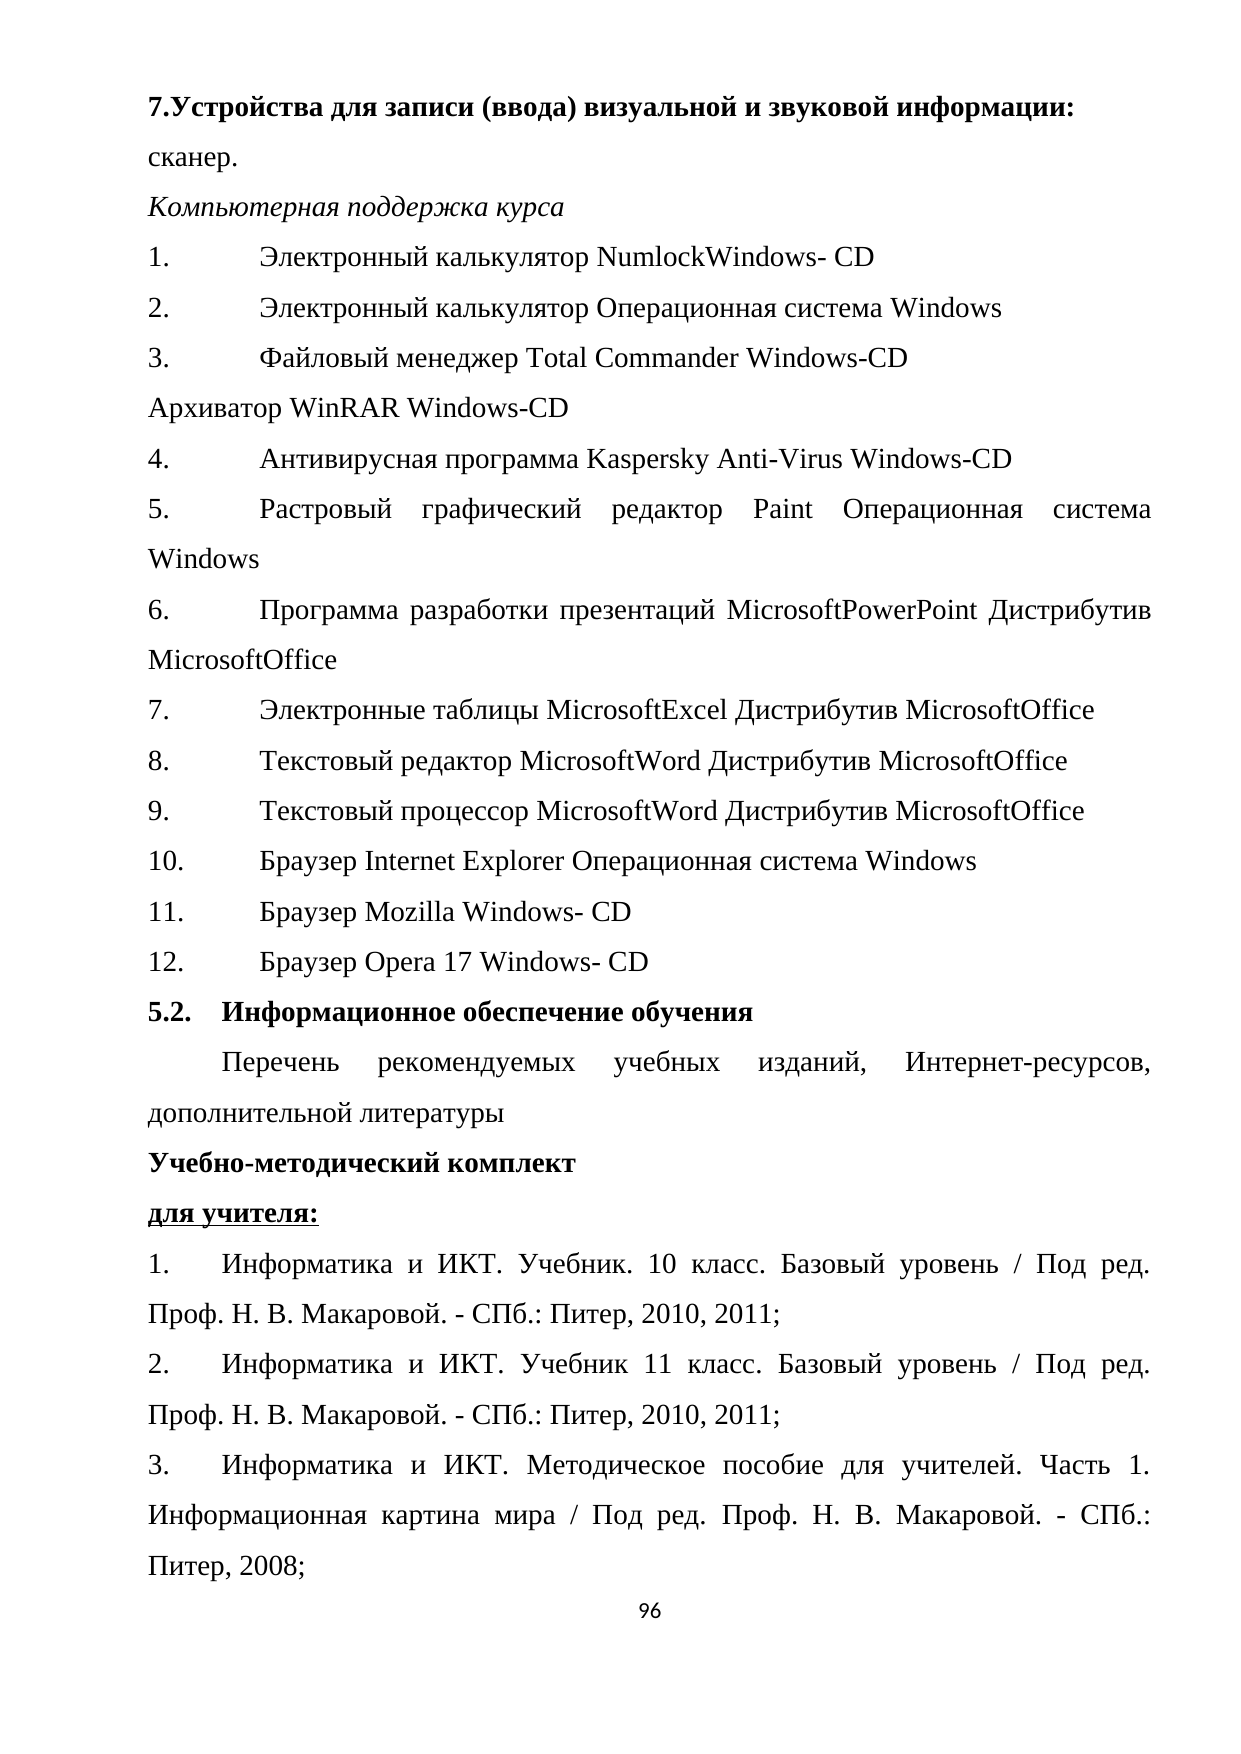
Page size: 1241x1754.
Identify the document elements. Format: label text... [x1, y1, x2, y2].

list Браузер Internet Explorer Операционная система Windows [148, 843, 1152, 877]
list Информационное обеспечение обучения [148, 994, 1152, 1028]
list Браузер Opera 17 Windows- CD [148, 944, 1152, 977]
list Браузер Mozilla Windows- CD [148, 894, 1152, 927]
text для учителя: [148, 1196, 1152, 1229]
list Текстовый процессор MicrosoftWord Дистрибутив MicrosoftOffice [148, 793, 1152, 827]
list Растровый графический редактор Paint Операционная система Windows [148, 491, 1152, 575]
list Текстовый редактор MicrosoftWord Дистрибутив MicrosoftOffice [148, 743, 1152, 776]
text 7.Устройства для записи (ввода) визуальной и звуковой информации: [148, 89, 1152, 122]
list Электронный калькулятор Операционная система Windows [148, 290, 1152, 323]
list Антивирусная программа Kaspersky Anti-Virus Windows-CD [148, 441, 1152, 474]
text Архиватор WinRAR Windows-CD [148, 391, 1152, 424]
list Электронный калькулятор NumlockWindows- CD [148, 239, 1152, 273]
text Компьютерная поддержка курса [148, 189, 1152, 223]
list Файловый менеджер Total Commander Windows-CD [148, 340, 1152, 374]
list Электронные таблицы MicrosoftExcel Дистрибутив MicrosoftOffice [148, 692, 1152, 726]
text Перечень рекомендуемых учебных изданий, Интернет-ресурсов, дополнительной литературы [148, 1044, 1152, 1128]
list Программа разработки презентаций MicrosoftPowerPoint Дистрибутив MicrosoftOffice [148, 592, 1152, 676]
text сканер. [148, 139, 1152, 172]
list Информатика и ИКТ. Учебник 11 класс. Базовый уровень / Под ред. Проф. Н. В. Макаровой. - СПб.: Питер, 2010, 2011; [148, 1346, 1152, 1430]
list Информатика и ИКТ. Учебник. 10 класс. Базовый уровень / Под ред. Проф. Н. В. Макаровой. - СПб.: Питер, 2010, 2011; [148, 1246, 1152, 1330]
list Информатика и ИКТ. Методическое пособие для учителей. Часть 1. Информационная картина мира / Под ред. Проф. Н. В. Макаровой. - СПб.: Питер, 2008; [148, 1447, 1152, 1581]
text Учебно-методический комплект [148, 1145, 1152, 1179]
